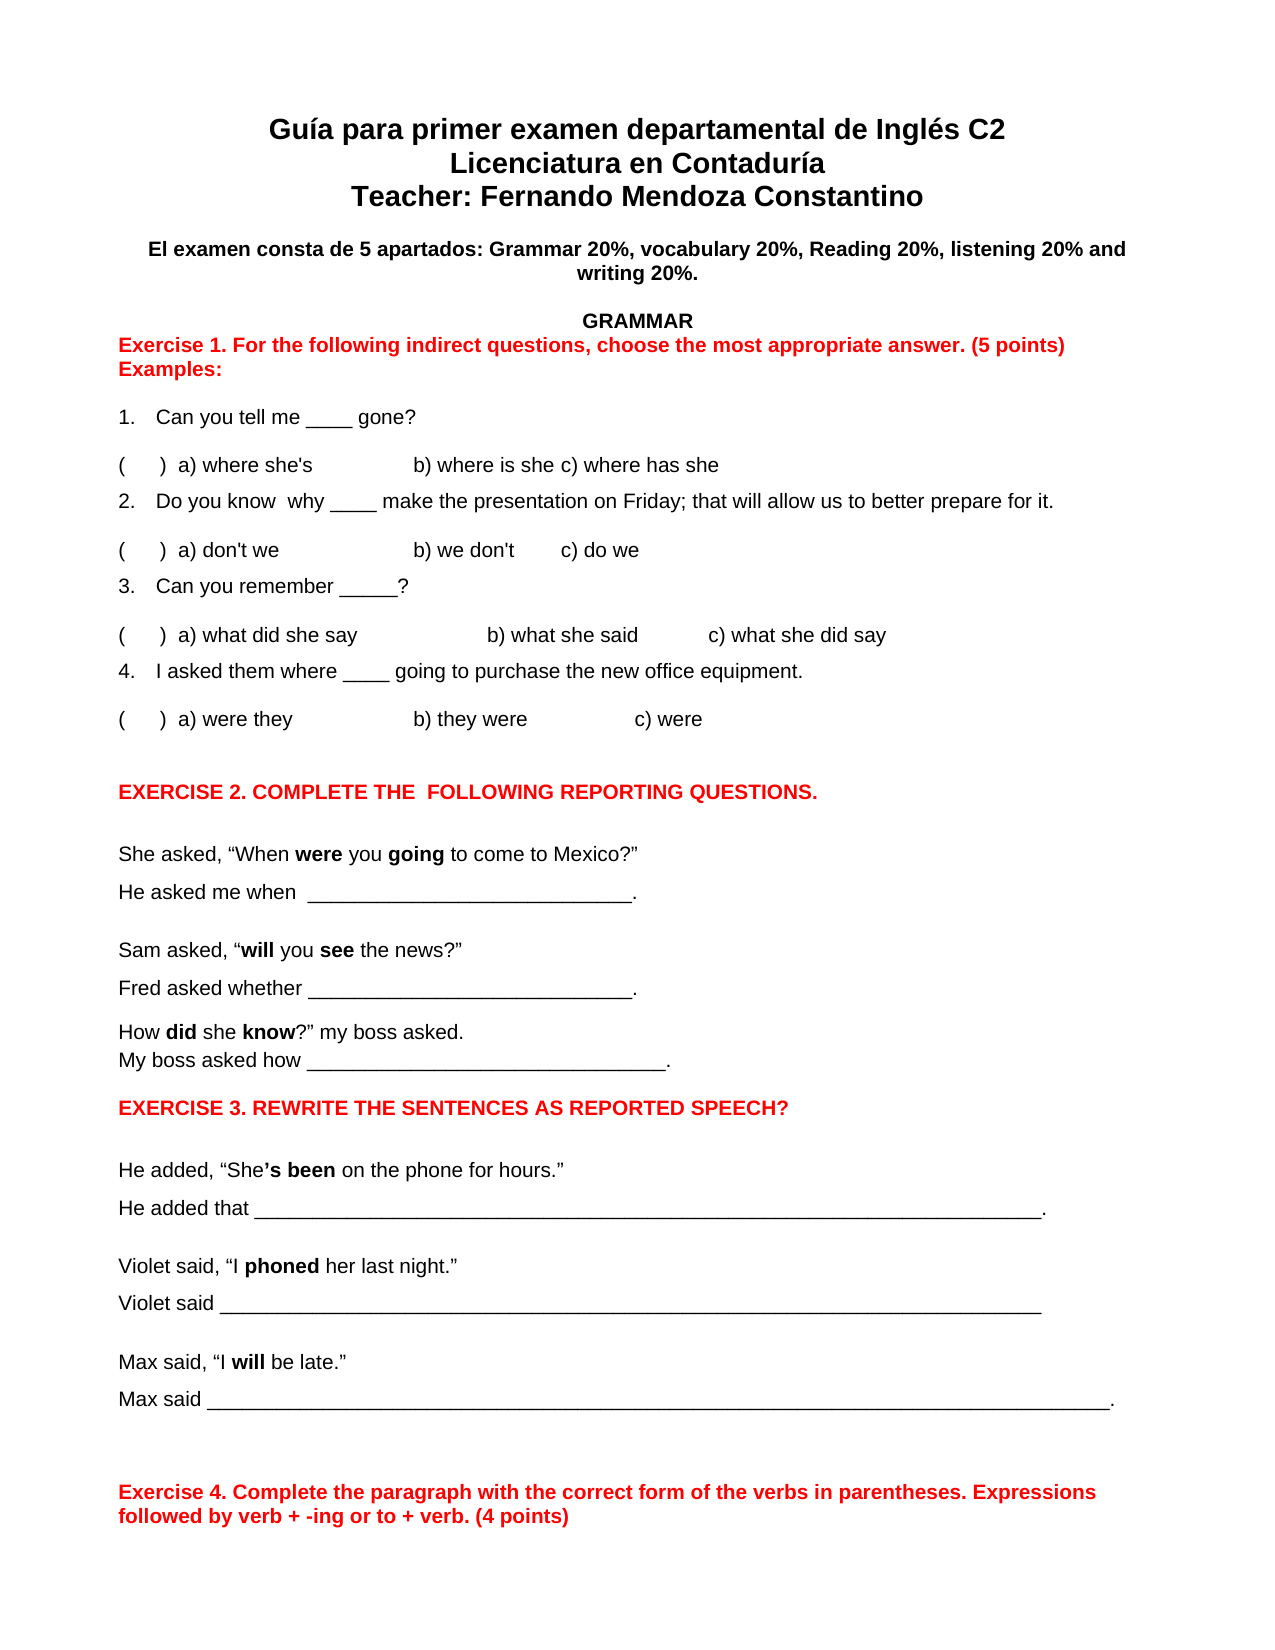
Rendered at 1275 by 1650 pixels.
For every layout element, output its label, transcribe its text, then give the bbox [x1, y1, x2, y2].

subtitle ( ) a) were they b) they were c) were [118, 707, 1157, 731]
text Sam asked, “will you see the news?” Fred asked whether ____________________________. [118, 924, 1157, 999]
text How did she know?” my boss asked. My boss asked how _______________________________. [118, 1020, 1157, 1072]
text Exercise 1. For the following indirect questions, choose the most appropriate answer. (5 points) [118, 333, 1157, 357]
text He added, “She’s been on the phone for hours.” He added that ____________________________________________________________________. [118, 1144, 1157, 1219]
subtitle ( ) a) what did she say b) what she said c) what she did say [118, 622, 1157, 646]
text Licenciatura en Contaduría [118, 146, 1157, 179]
text EXERCISE 3. REWRITE THE SENTENCES AS REPORTED SPEECH? [118, 1096, 1157, 1120]
subtitle ( ) a) don't we b) we don't c) do we [118, 538, 1157, 562]
text Examples: [118, 357, 1157, 381]
list I asked them where ____ going to purchase the new office equipment. [118, 659, 1157, 683]
subtitle Exercise 4. Complete the paragraph with the correct form of the verbs in parentheses. Expressions followed by verb + -ing or to + verb. (4 points) [118, 1480, 1157, 1528]
list Do you know why ____ make the presentation on Friday; that will allow us to better prepare for it. [118, 489, 1157, 513]
text She asked, “When were you going to come to Mexico?” He asked me when ____________________________. [118, 828, 1157, 903]
text Violet said, “I phoned her last night.” Violet said _______________________________________________________________________ [118, 1240, 1157, 1315]
subtitle ( ) a) where she's b) where is she c) where has she [118, 453, 1157, 477]
list Can you remember _____? [118, 574, 1157, 598]
text Guía para primer examen departamental de Inglés C2 [118, 112, 1157, 146]
text GRAMMAR [118, 309, 1157, 333]
text Teacher: Fernando Mendoza Constantino [118, 179, 1157, 213]
list Can you tell me ____ gone? [118, 404, 1157, 428]
text EXERCISE 2. COMPLETE THE FOLLOWING REPORTING QUESTIONS. [118, 780, 1157, 804]
text El examen consta de 5 apartados: Grammar 20%, vocabulary 20%, Reading 20%, listening 20% and writing 20%. [118, 237, 1157, 285]
text Max said, “I will be late.” Max said ______________________________________________________________________________. [118, 1336, 1157, 1411]
